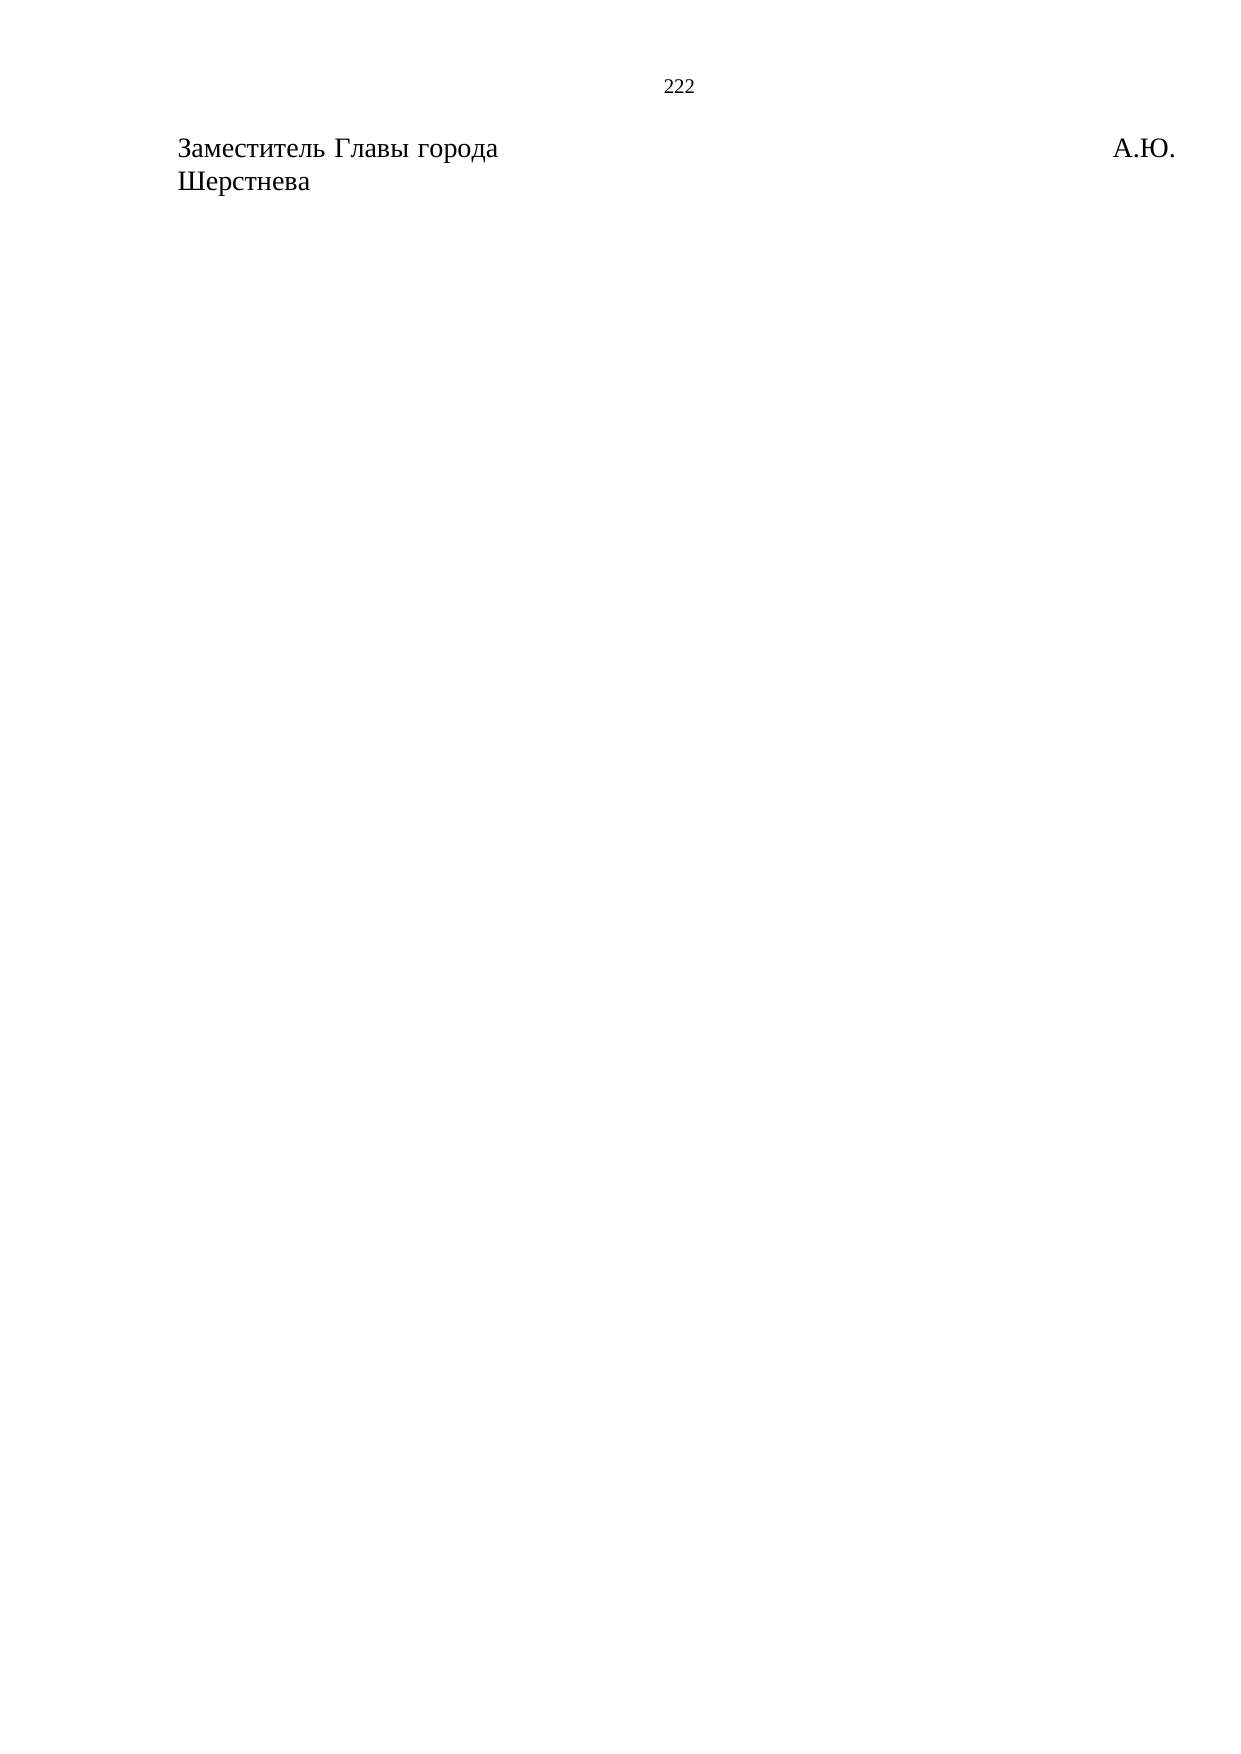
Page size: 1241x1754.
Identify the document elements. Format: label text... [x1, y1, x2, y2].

text Заместитель Главы города А.Ю. Шерстнева [177, 131, 1181, 196]
